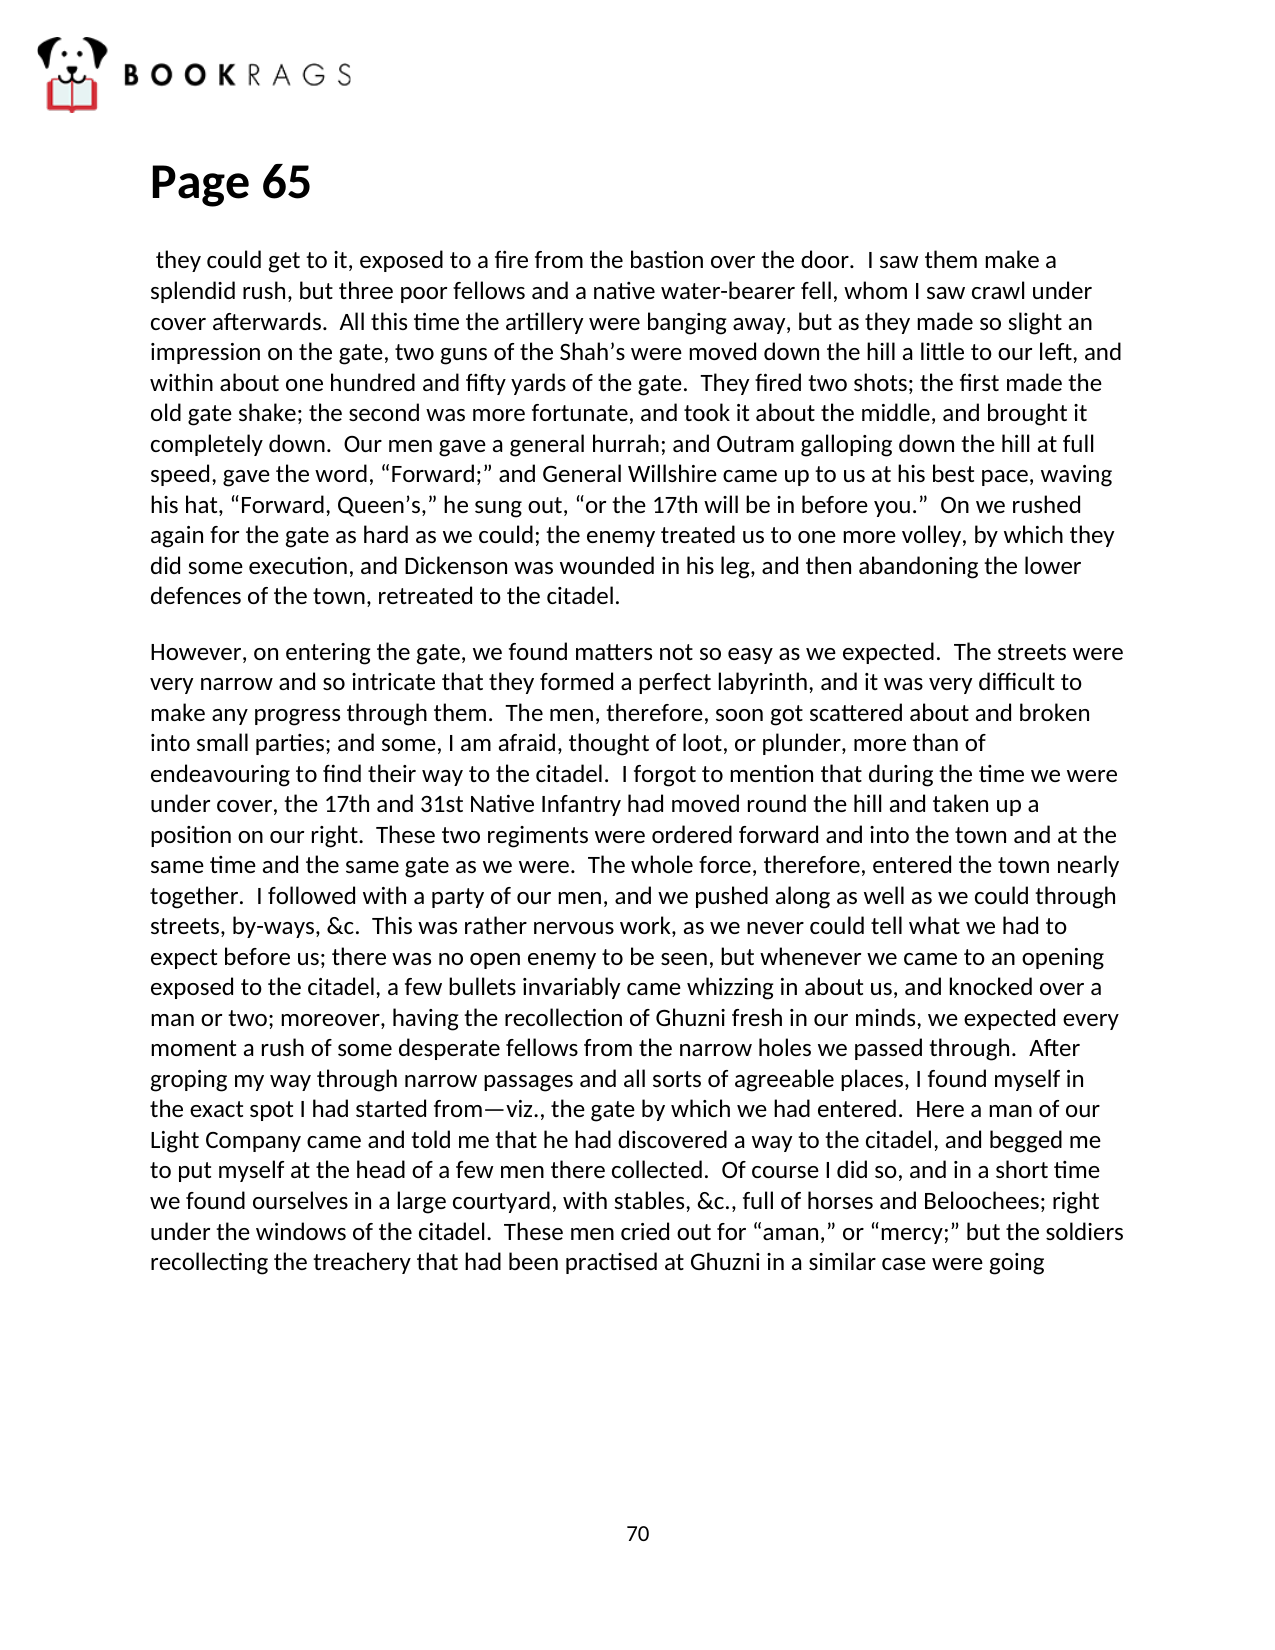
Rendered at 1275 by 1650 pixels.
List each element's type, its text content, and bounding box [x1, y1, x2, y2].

picture [37, 37, 351, 113]
text they could get to it, exposed to a fire from the bastion over the door. I saw them make a splendid rush, but three poor fellows and a native water-bearer fell, whom I saw crawl under cover afterwards. All this time the artillery were banging away, but as they made so slight an impression on the gate, two guns of the Shah’s were moved down the hill a little to our left, and within about one hundred and fifty yards of the gate. They fired two shots; the first made the old gate shake; the second was more fortunate, and took it about the middle, and brought it completely down. Our men gave a general hurrah; and Outram galloping down the hill at full speed, gave the word, “Forward;” and General Willshire came up to us at his best pace, waving his hat, “Forward, Queen’s,” he sung out, “or the 17th will be in before you.” On we rushed again for the gate as hard as we could; the enemy treated us to one more volley, by which they did some execution, and Dickenson was wounded in his leg, and then abandoning the lower defences of the town, retreated to the citadel. [150, 244, 1125, 611]
text Page 65 [150, 150, 1125, 211]
text However, on entering the gate, we found matters not so easy as we expected. The streets were very narrow and so intricate that they formed a perfect labyrinth, and it was very difficult to make any progress through them. The men, therefore, soon got scattered about and broken into small parties; and some, I am afraid, thought of loot, or plunder, more than of endeavouring to find their way to the citadel. I forgot to mention that during the time we were under cover, the 17th and 31st Native Infantry had moved round the hill and taken up a position on our right. These two regiments were ordered forward and into the town and at the same time and the same gate as we were. The whole force, therefore, entered the town nearly together. I followed with a party of our men, and we pushed along as well as we could through streets, by-ways, &c. This was rather nervous work, as we never could tell what we had to expect before us; there was no open enemy to be seen, but whenever we came to an opening exposed to the citadel, a few bullets invariably came whizzing in about us, and knocked over a man or two; moreover, having the recollection of Ghuzni fresh in our minds, we expected every moment a rush of some desperate fellows from the narrow holes we passed through. After groping my way through narrow passages and all sorts of agreeable places, I found myself in the exact spot I had started from—­viz., the gate by which we had entered. Here a man of our Light Company came and told me that he had discovered a way to the citadel, and begged me to put myself at the head of a few men there collected. Of course I did so, and in a short time we found ourselves in a large courtyard, with stables, &c., full of horses and Beloochees; right under the windows of the citadel. These men cried out for “aman,” or “mercy;” but the soldiers recollecting the treachery that had been practised at Ghuzni in a similar case were going [150, 636, 1125, 1277]
